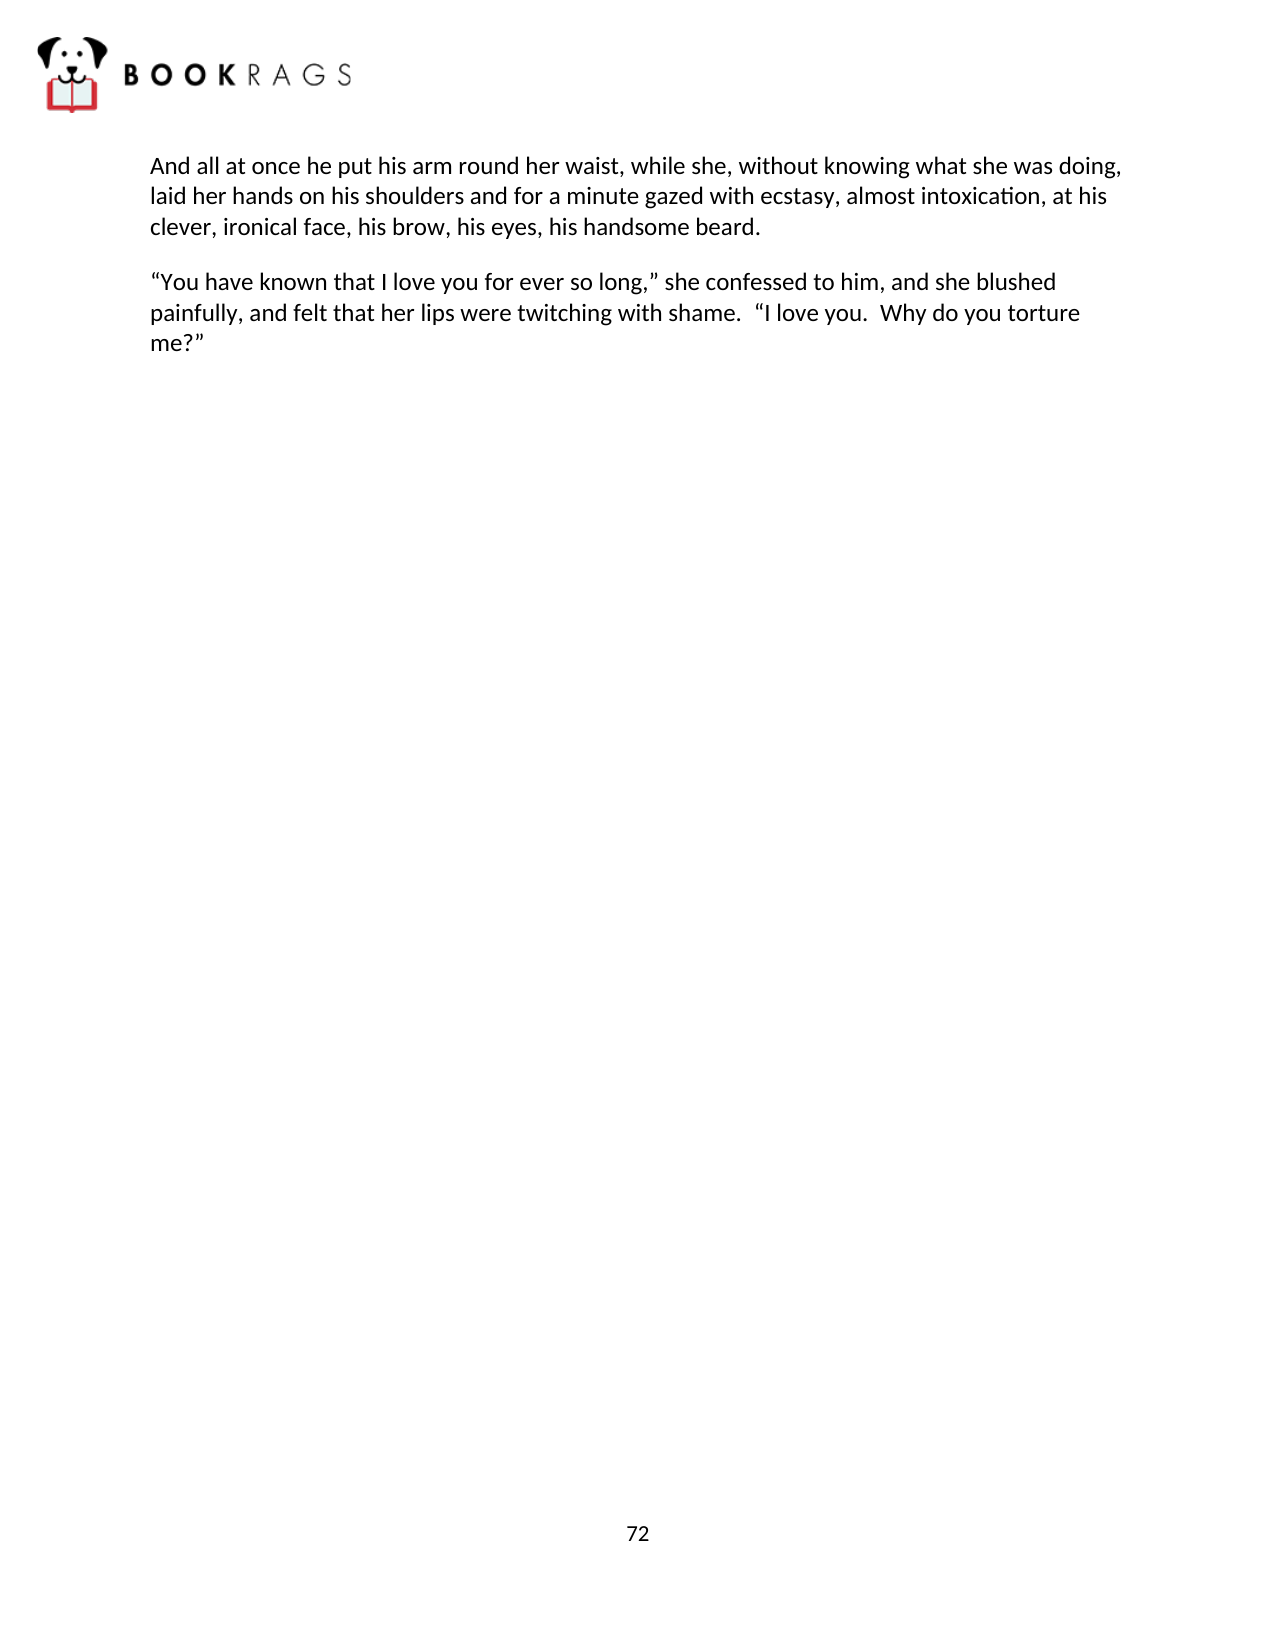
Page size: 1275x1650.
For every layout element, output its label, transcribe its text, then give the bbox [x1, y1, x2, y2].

picture [37, 37, 351, 113]
text “You have known that I love you for ever so long,” she confessed to him, and she blushed painfully, and felt that her lips were twitching with shame. “I love you. Why do you torture me?” [150, 267, 1125, 358]
text And all at once he put his arm round her waist, while she, without knowing what she was doing, laid her hands on his shoulders and for a minute gazed with ecstasy, almost intoxication, at his clever, ironical face, his brow, his eyes, his handsome beard. [150, 150, 1125, 242]
